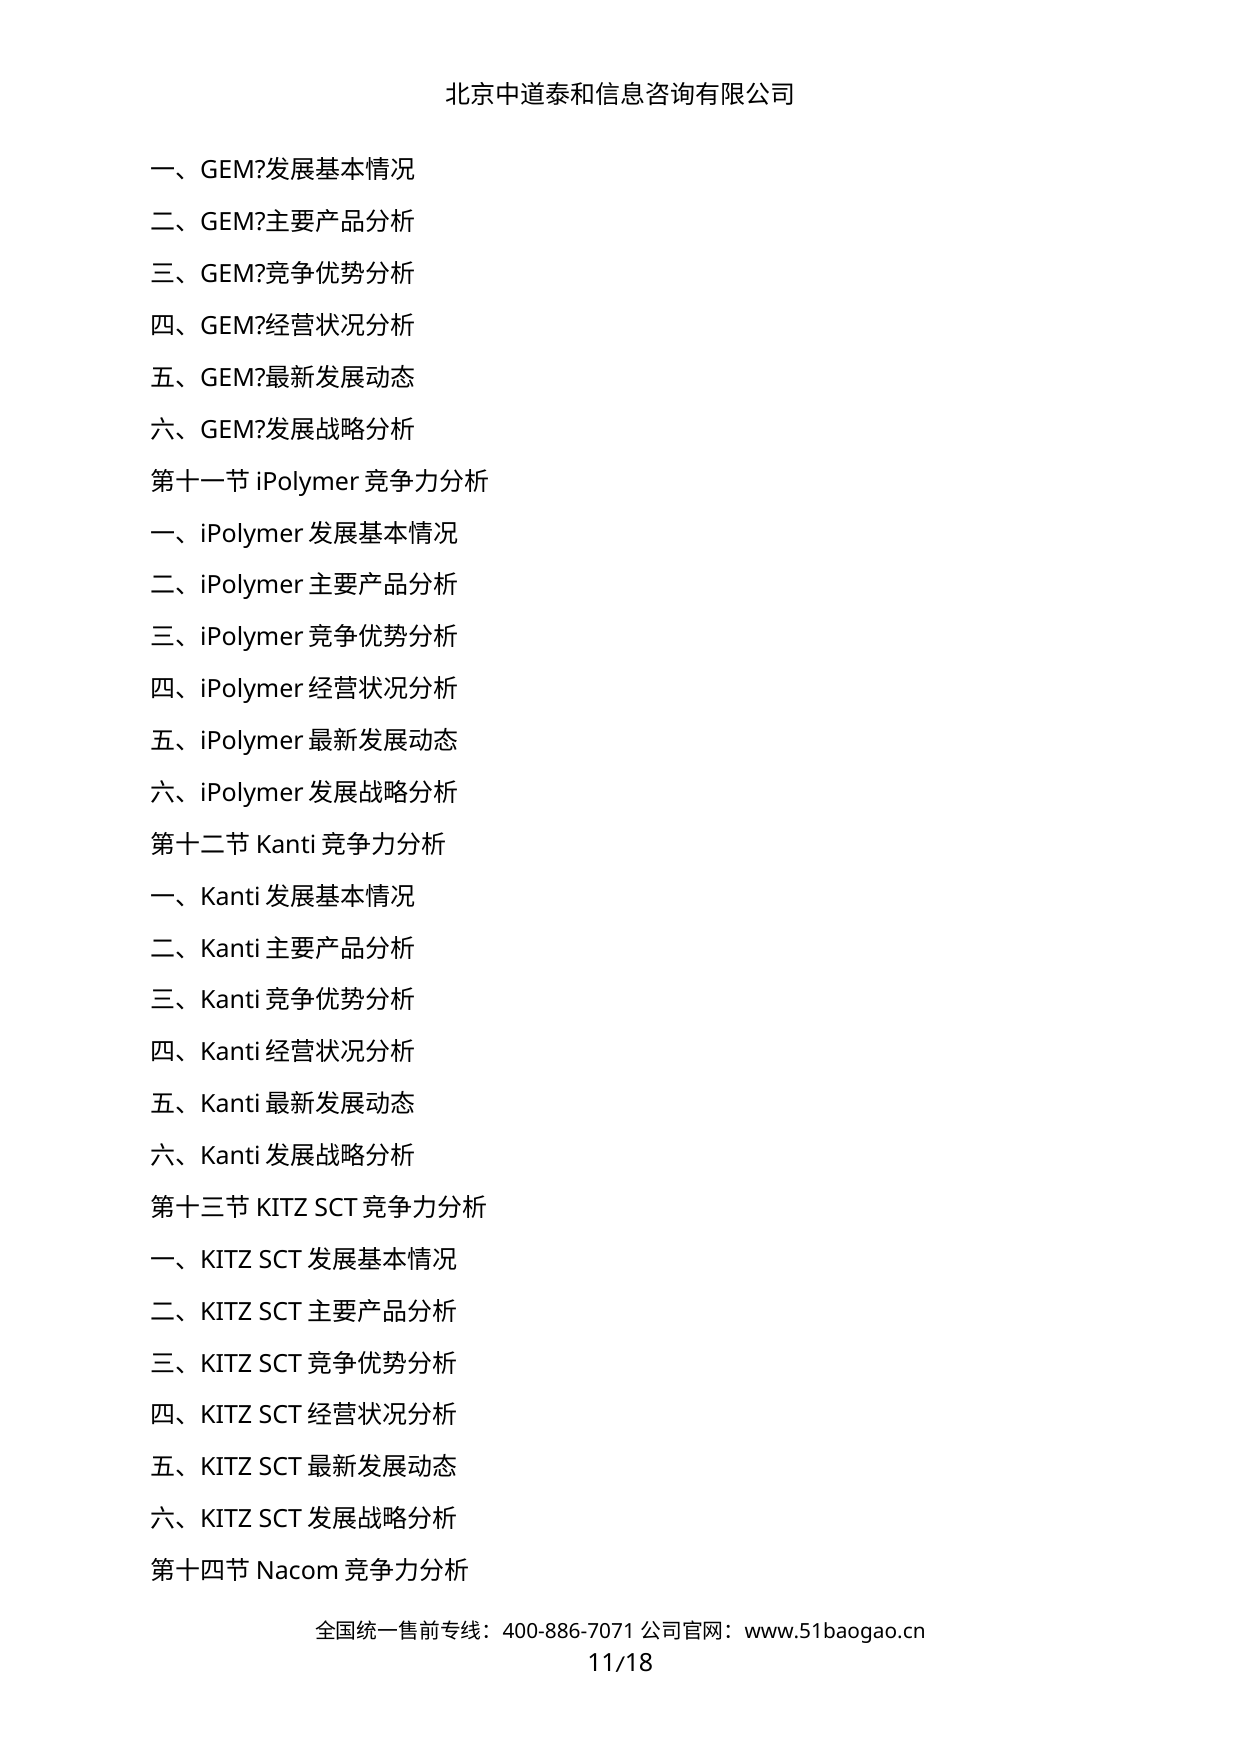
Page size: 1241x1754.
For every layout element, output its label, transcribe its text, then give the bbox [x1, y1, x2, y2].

text 四、iPolymer经营状况分析 [150, 669, 1090, 705]
text 第十三节 KITZ SCT竞争力分析 [150, 1187, 1090, 1224]
text 四、Kanti经营状况分析 [150, 1032, 1090, 1068]
text 六、iPolymer发展战略分析 [150, 772, 1090, 809]
text 一、GEM?发展基本情况 [150, 150, 1090, 186]
text 三、KITZ SCT竞争优势分析 [150, 1343, 1090, 1379]
text 六、KITZ SCT发展战略分析 [150, 1499, 1090, 1535]
text 五、iPolymer最新发展动态 [150, 721, 1090, 757]
text 五、KITZ SCT最新发展动态 [150, 1447, 1090, 1483]
text 三、iPolymer竞争优势分析 [150, 617, 1090, 653]
text 三、Kanti竞争优势分析 [150, 980, 1090, 1016]
text 五、Kanti最新发展动态 [150, 1084, 1090, 1120]
text 二、KITZ SCT主要产品分析 [150, 1291, 1090, 1327]
text 二、iPolymer主要产品分析 [150, 565, 1090, 601]
text 四、KITZ SCT经营状况分析 [150, 1395, 1090, 1431]
text 一、Kanti发展基本情况 [150, 876, 1090, 912]
text 五、GEM?最新发展动态 [150, 357, 1090, 394]
text 六、GEM?发展战略分析 [150, 409, 1090, 446]
text 二、Kanti主要产品分析 [150, 928, 1090, 964]
text 二、GEM?主要产品分析 [150, 202, 1090, 238]
text 六、Kanti发展战略分析 [150, 1136, 1090, 1172]
text 第十二节 Kanti竞争力分析 [150, 824, 1090, 861]
text 一、KITZ SCT发展基本情况 [150, 1239, 1090, 1276]
text 第十一节 iPolymer竞争力分析 [150, 461, 1090, 497]
text 四、GEM?经营状况分析 [150, 306, 1090, 342]
text 三、GEM?竞争优势分析 [150, 254, 1090, 290]
text 一、iPolymer发展基本情况 [150, 513, 1090, 549]
text 第十四节 Nacom竞争力分析 [150, 1551, 1090, 1587]
